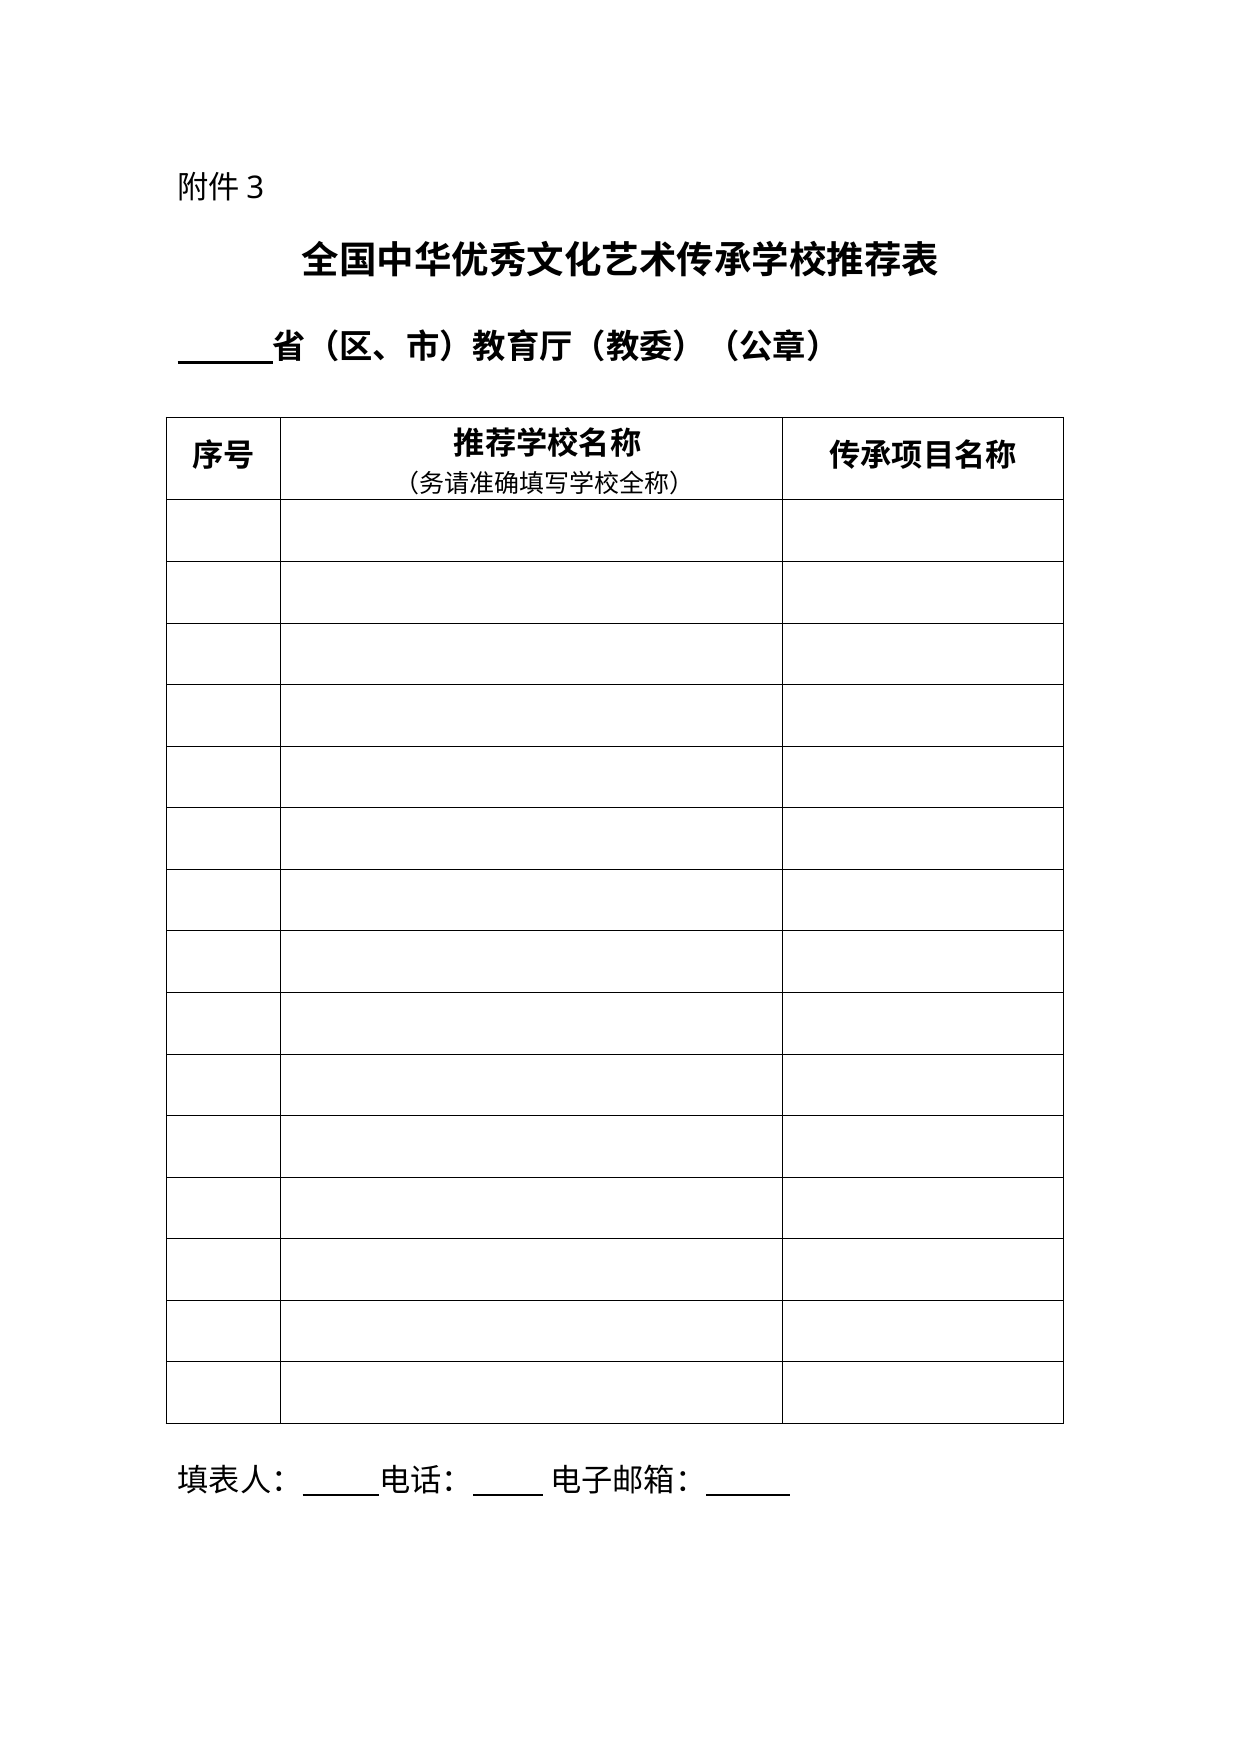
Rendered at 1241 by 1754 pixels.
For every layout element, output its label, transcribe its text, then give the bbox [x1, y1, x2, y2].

table_cell [167, 870, 280, 930]
table_cell [783, 1178, 1063, 1238]
table_cell [783, 747, 1063, 807]
table_cell [783, 1301, 1063, 1361]
table_cell [167, 1239, 280, 1300]
table_cell [167, 1055, 280, 1115]
table_cell [281, 562, 782, 622]
table_cell [281, 685, 782, 746]
table_cell [167, 808, 280, 869]
table_cell [281, 808, 782, 869]
table_cell [281, 1055, 782, 1115]
table_cell [167, 1178, 280, 1238]
table_cell [281, 931, 782, 992]
table_cell [167, 931, 280, 992]
table_cell [167, 1301, 280, 1361]
table_cell [783, 624, 1063, 684]
table_cell [783, 1116, 1063, 1177]
table_cell [281, 747, 782, 807]
table_cell [783, 1239, 1063, 1300]
table_cell [783, 500, 1063, 561]
table_cell [281, 870, 782, 930]
text 省（区、市）教育厅（教委）（公章） [177, 311, 1063, 376]
table_header 序号 [167, 418, 280, 499]
table_cell [167, 1116, 280, 1177]
table_header 传承项目名称 [783, 418, 1063, 499]
text 全国中华优秀文化艺术传承学校推荐表 [177, 230, 1063, 284]
table_cell [783, 1362, 1063, 1423]
table_cell [281, 1178, 782, 1238]
table_cell [167, 993, 280, 1053]
table_cell [167, 685, 280, 746]
table_cell [281, 1239, 782, 1300]
table_cell [783, 1055, 1063, 1115]
table_cell [281, 624, 782, 684]
table_cell [167, 747, 280, 807]
table_cell [783, 993, 1063, 1053]
table_cell [783, 562, 1063, 622]
text 附件3 [177, 162, 1063, 207]
table_cell [281, 1116, 782, 1177]
text 填表人： 电话： 电子邮箱： [177, 1455, 1063, 1500]
table_cell [783, 808, 1063, 869]
table_cell [783, 685, 1063, 746]
table_cell [167, 624, 280, 684]
table_cell [281, 500, 782, 561]
table_cell [281, 1301, 782, 1361]
table_header 推荐学校名称 （务请准确填写学校全称） [281, 418, 782, 499]
table_cell [783, 931, 1063, 992]
table_cell [783, 870, 1063, 930]
table_cell [281, 993, 782, 1053]
table_cell [167, 562, 280, 622]
table_cell [167, 500, 280, 561]
table_cell [167, 1362, 280, 1423]
table_cell [281, 1362, 782, 1423]
